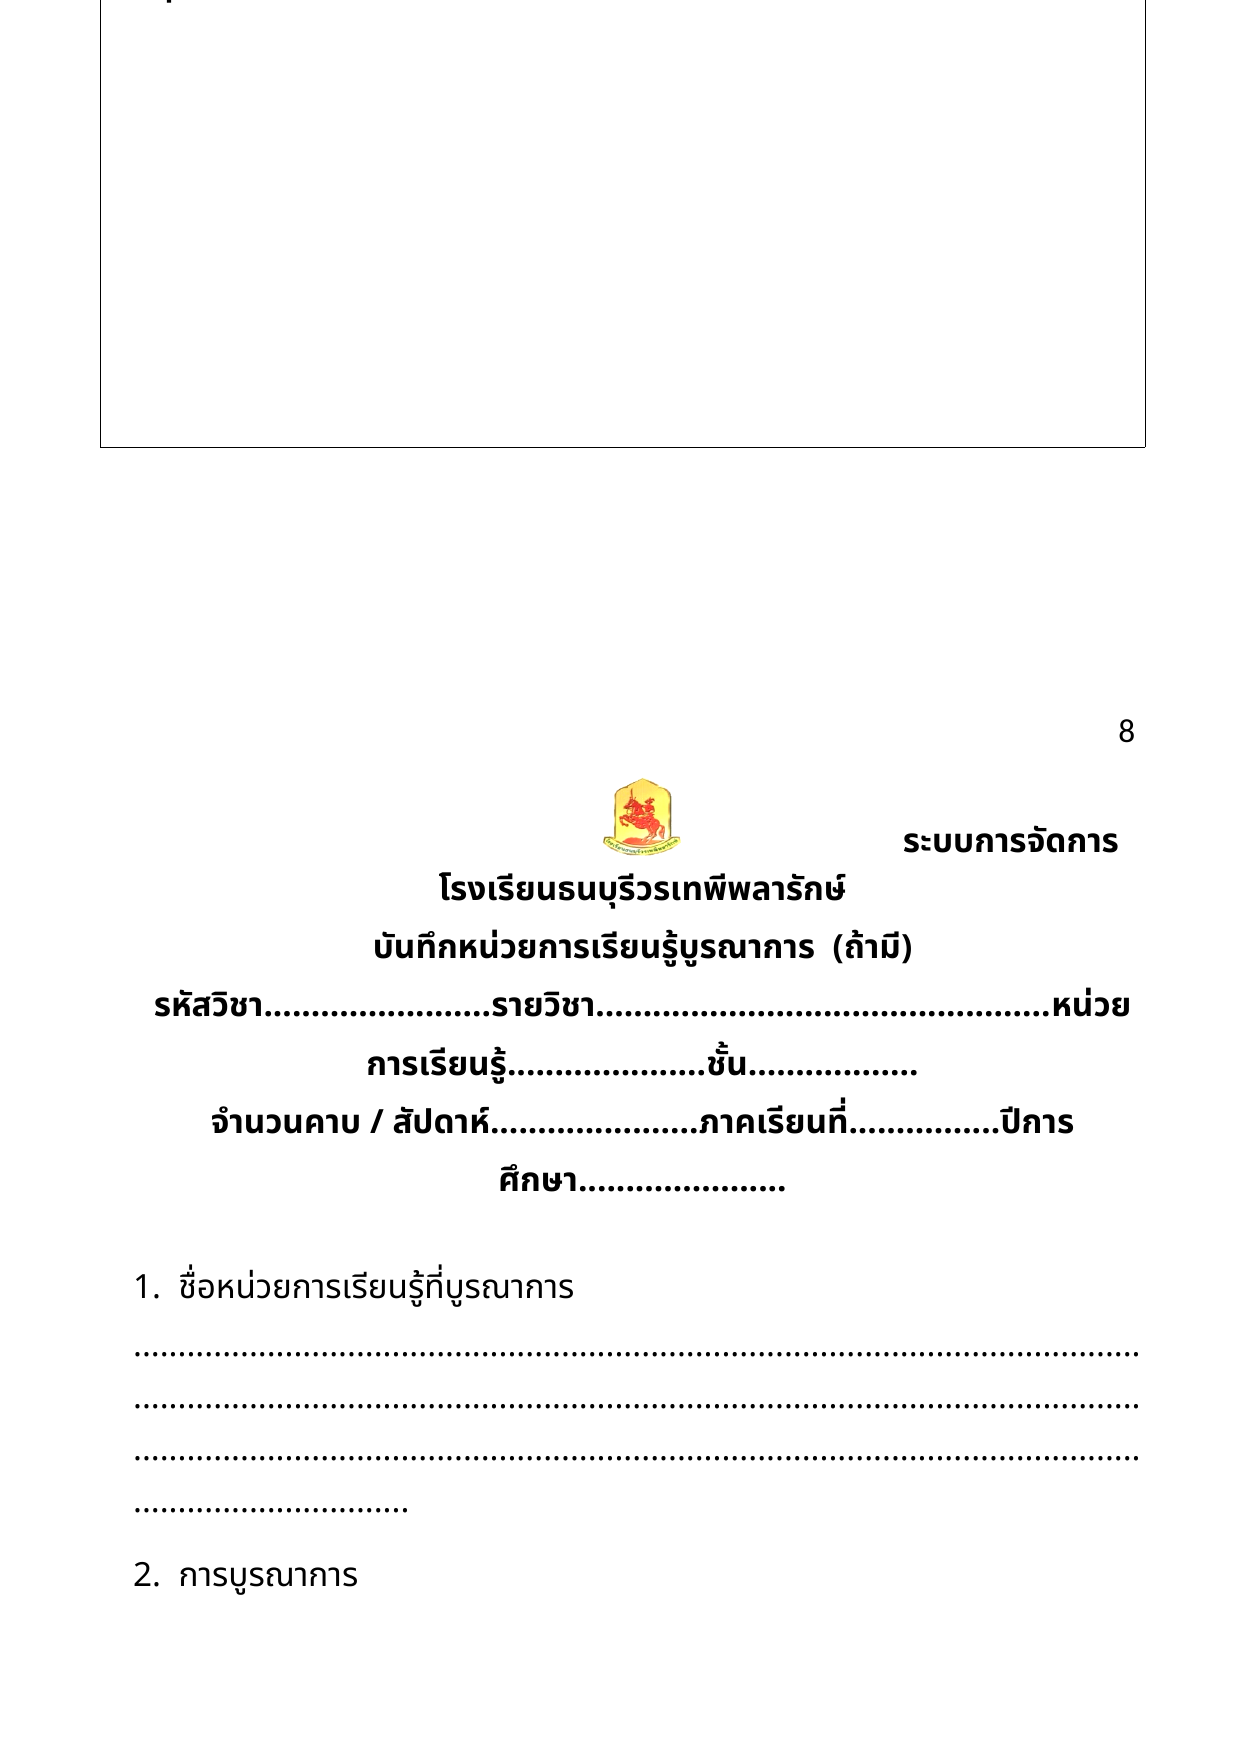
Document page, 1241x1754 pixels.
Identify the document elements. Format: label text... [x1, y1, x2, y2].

text 1. ชื่อหน่วยการเรียนรู้ที่บูรณาการ .................................................................................................................................................................................................................................................................................................................................................................................. [133, 1263, 1152, 1523]
picture [597, 775, 687, 858]
text โรงเรียนธนบุรีวรเทพีพลารักษ์ บันทึกหน่วยการเรียนรู้บูรณาการ (ถ้ามี) รหัสวิชา........................รายวิชา................................................หน่วยการเรียนรู้.....................ชั้น.................. จำนวนคาบ / สัปดาห์......................ภาคเรียนที่................ปีการศึกษา...................... [133, 775, 1152, 1238]
text 2. การบูรณาการ [133, 1550, 1152, 1601]
